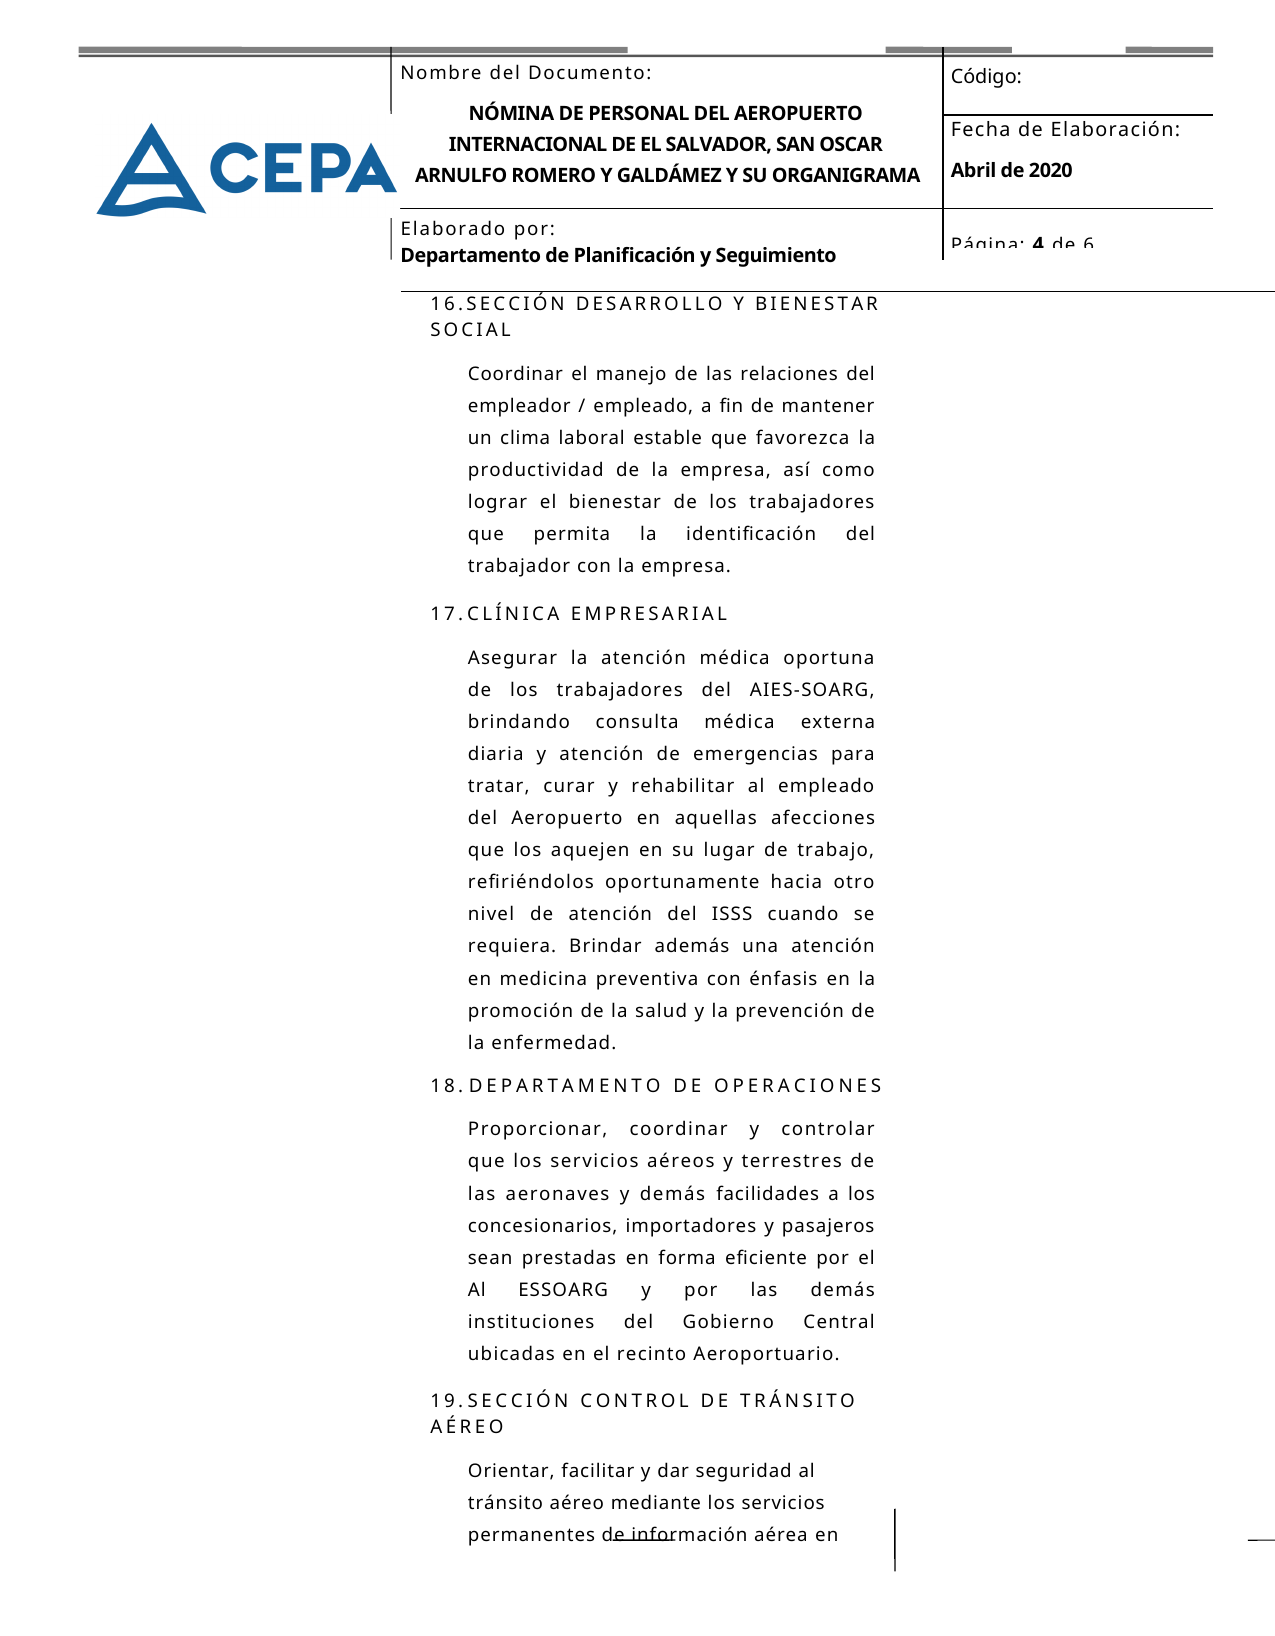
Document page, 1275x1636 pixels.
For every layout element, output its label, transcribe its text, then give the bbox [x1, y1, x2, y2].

list DEPARTAMENTO DE OPERACIONES [430, 1076, 935, 1097]
text Asegurar la atención médica oportuna de los trabajadores del AIES-SOARG, brindando consulta médica externa diaria y atención de emergencias para tratar, curar y rehabilitar al empleado del Aeropuerto en aquellas afecciones que los aquejen en su lugar de trabajo, refiriéndolos oportunamente hacia otro nivel de atención del ISSS cuando se requiera. Brindar además una atención en medicina preventiva con énfasis en la promoción de la salud y la prevención de la enfermedad. [468, 644, 875, 1054]
list CLÍNICA EMPRESARIAL [430, 600, 935, 625]
text Nombre del Documento: [400, 62, 935, 84]
text Proporcionar, coordinar y controlar que los servicios aéreos y terrestres de las aeronaves y demás facilidades a los concesionarios, importadores y pasajeros sean prestadas en forma eficiente por el Al ESSOARG y por las demás instituciones del Gobierno Central ubicadas en el recinto Aeroportuario. [468, 1116, 875, 1366]
list SECCIÓN DESARROLLO Y BIENESTAR SOCIAL [430, 292, 935, 341]
text Departamento de Planificación y Seguimiento [400, 241, 935, 268]
text Elaborado por: [400, 215, 935, 241]
list SECCIÓN CONTROL DE TRÁNSITO AÉREO [430, 1387, 935, 1438]
text NÓMINA DE PERSONAL DEL AEROPUERTO INTERNACIONAL DE EL SALVADOR, SAN OSCAR ARNULFO ROMERO Y GALDÁMEZ Y SU ORGANIGRAMA [400, 99, 935, 189]
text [468, 1457, 875, 1547]
picture [95, 114, 401, 218]
text Coordinar el manejo de las relaciones del empleador / empleado, a fin de mantener un clima laboral estable que favorezca la productividad de la empresa, así como lograr el bienestar de los trabajadores que permita la identificación del trabajador con la empresa. [468, 360, 875, 578]
